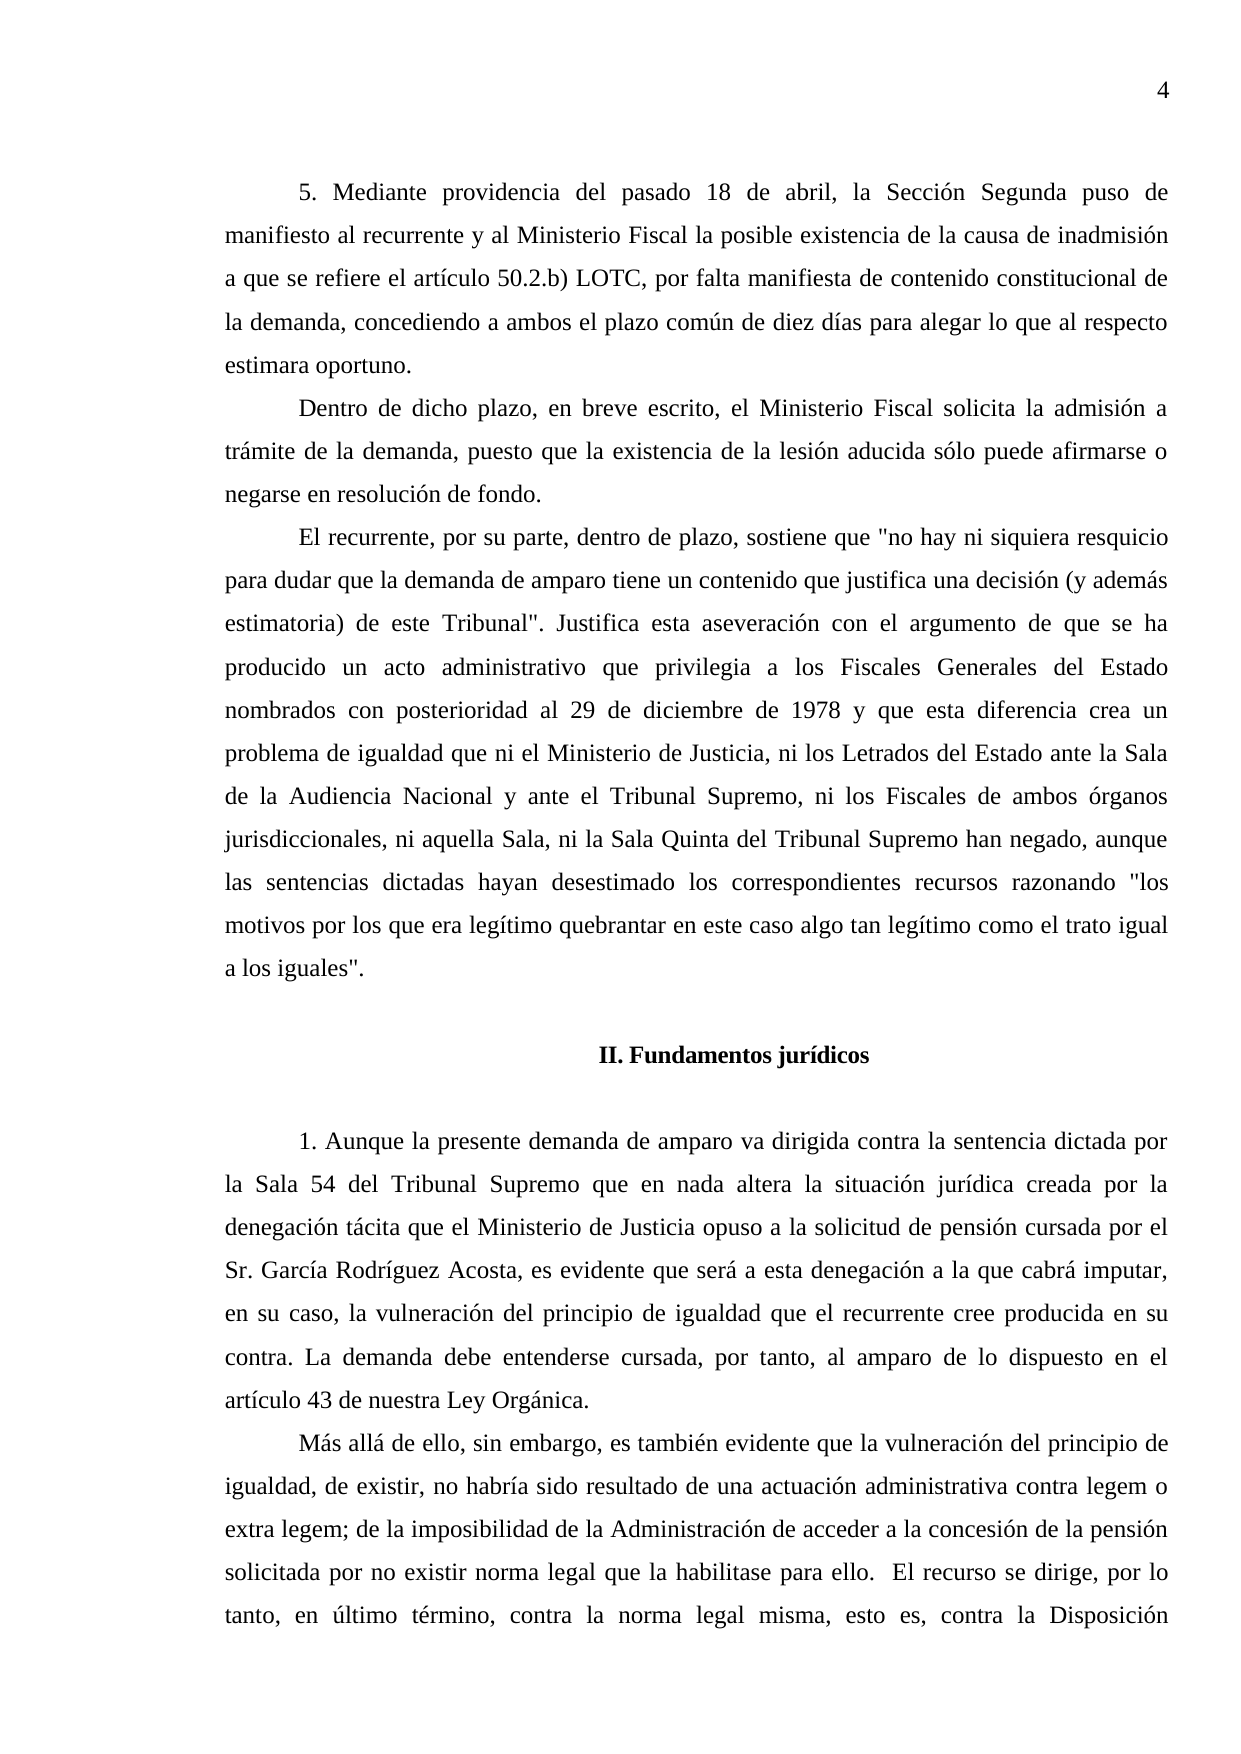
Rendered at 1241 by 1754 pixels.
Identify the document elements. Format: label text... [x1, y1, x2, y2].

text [224, 1428, 1169, 1629]
text 5. Mediante providencia del pasado 18 de abril, la Sección Segunda puso de manifiesto al recurrente y al Ministerio Fiscal la posible existencia de la causa de inadmisión a que se refiere el artículo 50.2.b) LOTC, por falta manifiesta de contenido constitucional de la demanda, concediendo a ambos el plazo común de diez días para alegar lo que al respecto estimara oportuno. [224, 177, 1169, 378]
text El recurrente, por su parte, dentro de plazo, sostiene que "no hay ni siquiera resquicio para dudar que la demanda de amparo tiene un contenido que justifica una decisión (y además estimatoria) de este Tribunal". Justifica esta aseveración con el argumento de que se ha producido un acto administrativo que privilegia a los Fiscales Generales del Estado nombrados con posterioridad al 29 de diciembre de 1978 y que esta diferencia crea un problema de igualdad que ni el Ministerio de Justicia, ni los Letrados del Estado ante la Sala de la Audiencia Nacional y ante el Tribunal Supremo, ni los Fiscales de ambos órganos jurisdiccionales, ni aquella Sala, ni la Sala Quinta del Tribunal Supremo han negado, aunque las sentencias dictadas hayan desestimado los correspondientes recursos razonando "los motivos por los que era legítimo quebrantar en este caso algo tan legítimo como el trato igual a los iguales". [224, 522, 1169, 982]
subtitle II. Fundamentos jurídicos [224, 1040, 1169, 1068]
text 1. Aunque la presente demanda de amparo va dirigida contra la sentencia dictada por la Sala 54 del Tribunal Supremo que en nada altera la situación jurídica creada por la denegación tácita que el Ministerio de Justicia opuso a la solicitud de pensión cursada por el Sr. García Rodríguez Acosta, es evidente que será a esta denegación a la que cabrá imputar, en su caso, la vulneración del principio de igualdad que el recurrente cree producida en su contra. La demanda debe entenderse cursada, por tanto, al amparo de lo dispuesto en el artículo 43 de nuestra Ley Orgánica. [224, 1126, 1169, 1413]
text Dentro de dicho plazo, en breve escrito, el Ministerio Fiscal solicita la admisión a trámite de la demanda, puesto que la existencia de la lesión aducida sólo puede afirmarse o negarse en resolución de fondo. [224, 393, 1169, 508]
